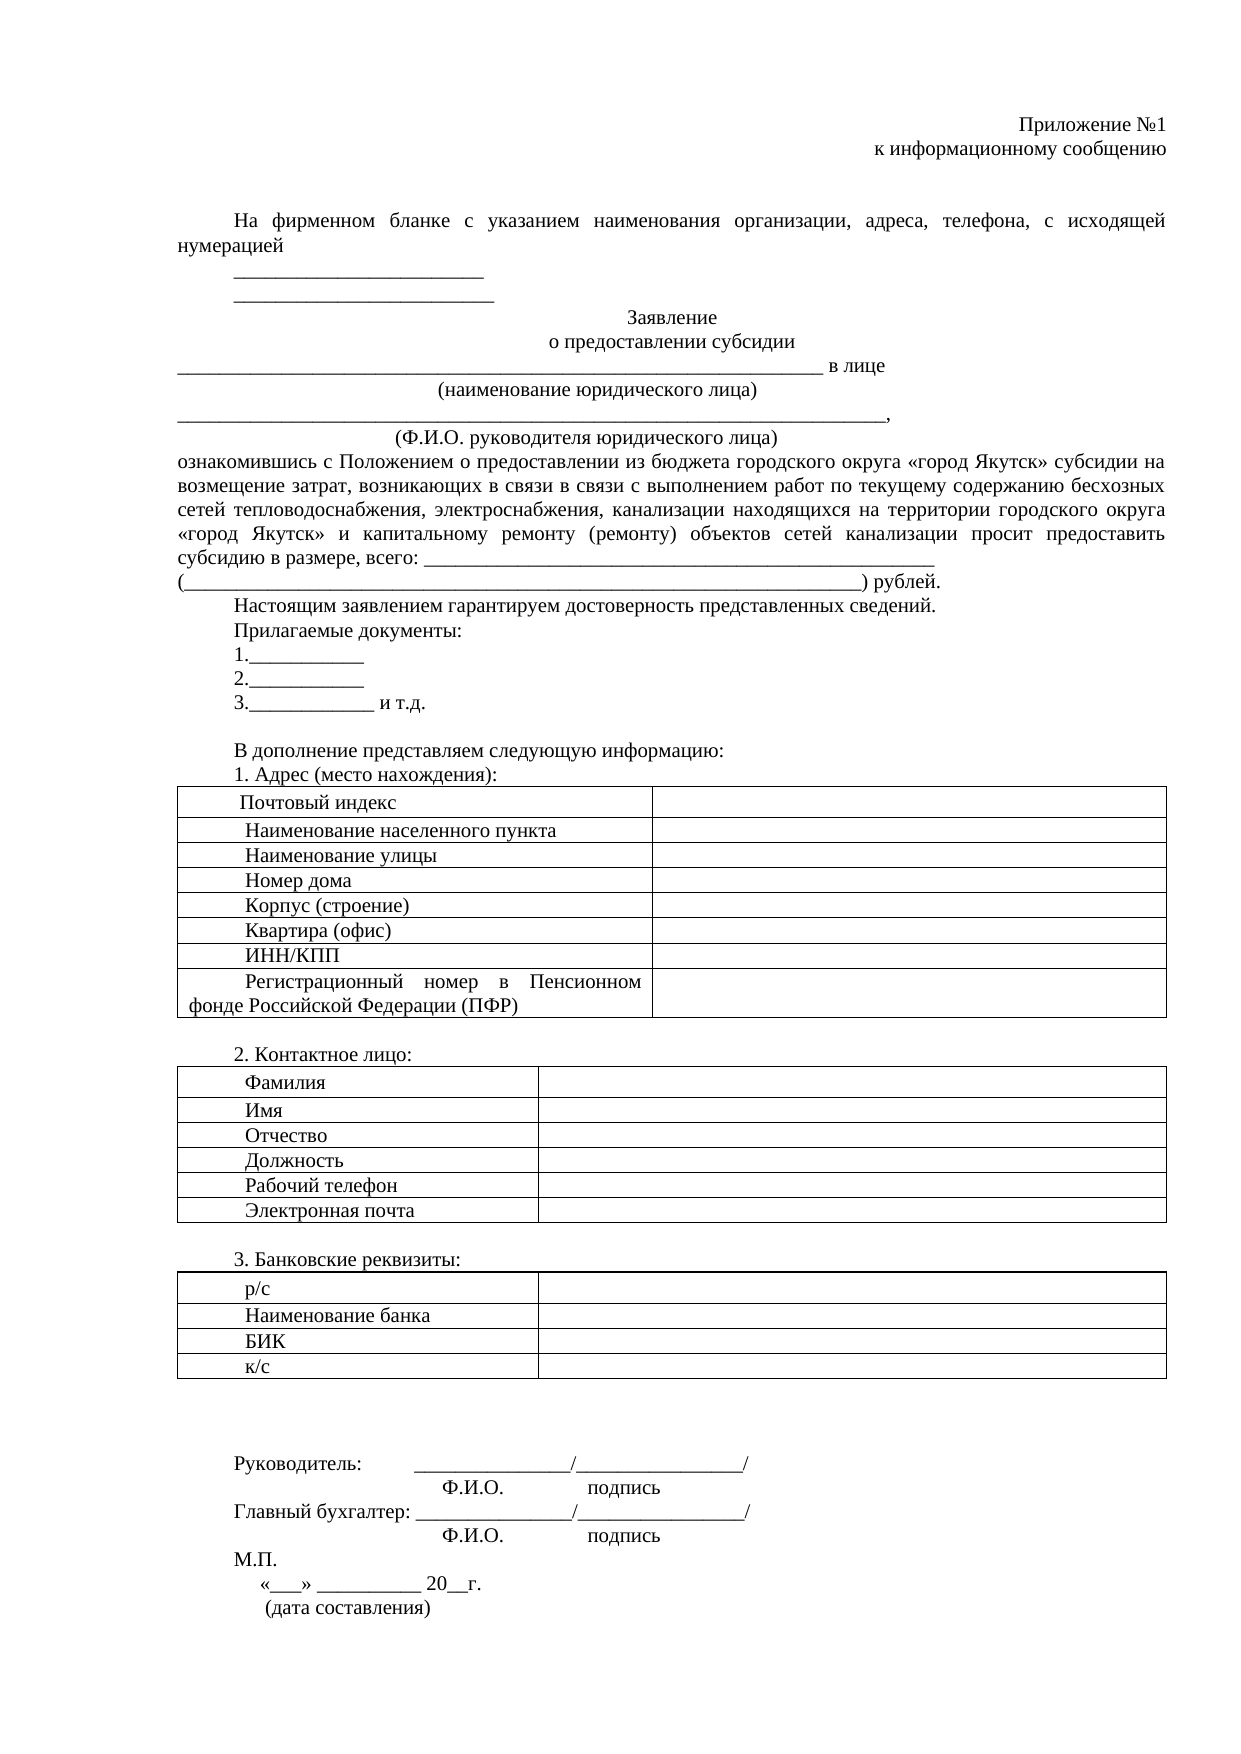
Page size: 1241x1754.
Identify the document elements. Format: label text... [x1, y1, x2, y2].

text 1. Адрес (место нахождения): [177, 762, 1167, 786]
text Заявление [177, 305, 1167, 329]
text о предоставлении субсидии [177, 329, 1167, 353]
text ознакомившись с Положением о предоставлении из бюджета городского округа «город Якутск» субсидии на возмещение затрат, возникающих в связи в связи с выполнением работ по текущему содержанию бесхозных сетей тепловодоснабжения, электроснабжения, канализации находящихся на территории городского округа «город Якутск» и капитальному ремонту (ремонту) объектов сетей канализации просит предоставить субсидию в размере, всего: _________________________________________________ [177, 449, 1167, 569]
table_cell [539, 1098, 1166, 1122]
table_cell [653, 818, 1166, 842]
text В дополнение представляем следующую информацию: [177, 738, 1167, 762]
table_cell [539, 1354, 1166, 1378]
table_header Фамилия [178, 1067, 538, 1097]
table_cell [653, 918, 1166, 942]
table_cell Электронная почта [178, 1198, 538, 1222]
table_cell Рабочий телефон [178, 1173, 538, 1197]
text к информационному сообщению [646, 136, 1167, 160]
table_cell [539, 1148, 1166, 1172]
text Ф.И.О. подпись [177, 1523, 1167, 1547]
text Руководитель: _______________/________________/ [177, 1451, 1167, 1475]
table_cell [539, 1329, 1166, 1353]
table_header р/с [178, 1273, 538, 1302]
table_cell ИНН/КПП [178, 944, 652, 967]
table_cell к/с [178, 1354, 538, 1378]
text _________________________ [177, 281, 1167, 305]
text ________________________ [177, 257, 1167, 281]
text ____________________________________________________________________, [177, 401, 1167, 425]
text Прилагаемые документы: [177, 617, 1167, 642]
text Настоящим заявлением гарантируем достоверность представленных сведений. [177, 593, 1167, 617]
table_cell Квартира (офис) [178, 918, 652, 942]
text М.П. [177, 1547, 1167, 1571]
table_cell Наименование населенного пункта [178, 818, 652, 842]
table_cell [653, 944, 1166, 967]
table_cell Должность [178, 1148, 538, 1172]
text (Ф.И.О. руководителя юридического лица) [177, 425, 1167, 449]
text Ф.И.О. подпись [177, 1475, 1167, 1499]
table_cell Имя [178, 1098, 538, 1122]
table_cell [539, 1304, 1166, 1327]
text (наименование юридического лица) [177, 377, 1167, 401]
table_header [653, 787, 1166, 817]
text (дата составления) [177, 1595, 1167, 1619]
table_cell Наименование улицы [178, 843, 652, 867]
text 2.___________ [177, 666, 1167, 690]
table_cell [539, 1173, 1166, 1197]
text 1.___________ [177, 642, 1167, 666]
text ______________________________________________________________ в лице [177, 353, 1167, 377]
table_cell Наименование банка [178, 1304, 538, 1327]
text (_________________________________________________________________) рублей. [177, 569, 1167, 593]
table_cell [653, 893, 1166, 917]
text На фирменном бланке с указанием наименования организации, адреса, телефона, с исходящей нумерацией [177, 208, 1167, 257]
table_cell Корпус (строение) [178, 893, 652, 917]
table_cell [653, 969, 1166, 1017]
text Приложение №1 [646, 112, 1167, 136]
text 3.____________ и т.д. [177, 690, 1167, 714]
table_header Почтовый индекс [178, 787, 652, 817]
text Главный бухгалтер: _______________/________________/ [177, 1499, 1167, 1523]
table_cell [653, 843, 1166, 867]
table_cell БИК [178, 1329, 538, 1353]
table_cell [539, 1198, 1166, 1222]
table_header [539, 1067, 1166, 1097]
table_header [539, 1273, 1166, 1302]
table_cell Отчество [178, 1123, 538, 1147]
text 3. Банковские реквизиты: [177, 1247, 1167, 1271]
table_cell [539, 1123, 1166, 1147]
text 2. Контактное лицо: [177, 1042, 1167, 1066]
table_cell Номер дома [178, 868, 652, 892]
table_cell [653, 868, 1166, 892]
text «___» __________ 20__г. [177, 1571, 1167, 1595]
table_cell Регистрационный номер в Пенсионном фонде Российской Федерации (ПФР) [178, 969, 652, 1017]
